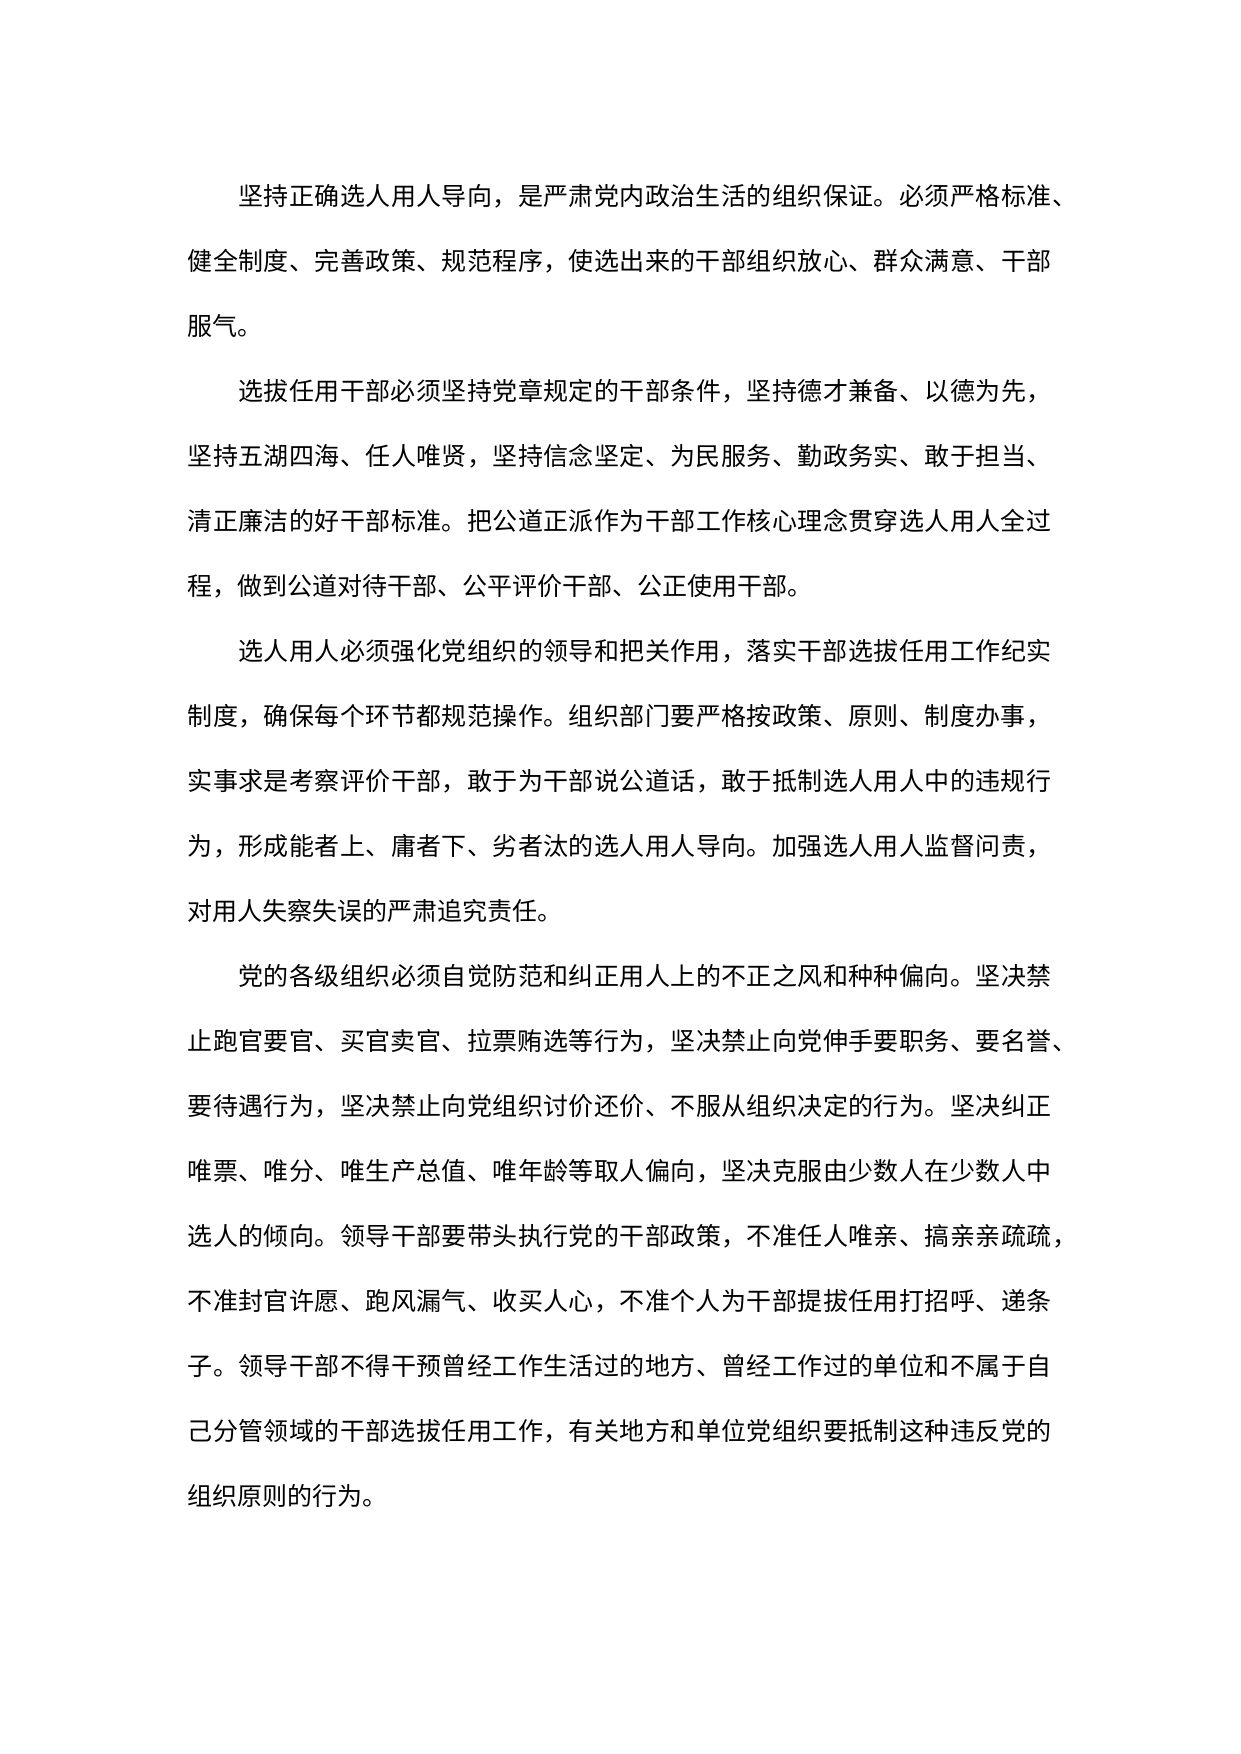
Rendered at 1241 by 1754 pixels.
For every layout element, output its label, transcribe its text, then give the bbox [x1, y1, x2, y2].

text 坚持正确选人用人导向，是严肃党内政治生活的组织保证。必须严格标准、健全制度、完善政策、规范程序，使选出来的干部组织放心、群众满意、干部服气。 [187, 162, 1053, 357]
text 选拔任用干部必须坚持党章规定的干部条件，坚持德才兼备、以德为先，坚持五湖四海、任人唯贤，坚持信念坚定、为民服务、勤政务实、敢于担当、清正廉洁的好干部标准。把公道正派作为干部工作核心理念贯穿选人用人全过程，做到公道对待干部、公平评价干部、公正使用干部。 [187, 357, 1053, 617]
text 党的各级组织必须自觉防范和纠正用人上的不正之风和种种偏向。坚决禁止跑官要官、买官卖官、拉票贿选等行为，坚决禁止向党伸手要职务、要名誉、要待遇行为，坚决禁止向党组织讨价还价、不服从组织决定的行为。坚决纠正唯票、唯分、唯生产总值、唯年龄等取人偏向，坚决克服由少数人在少数人中选人的倾向。领导干部要带头执行党的干部政策，不准任人唯亲、搞亲亲疏疏，不准封官许愿、跑风漏气、收买人心，不准个人为干部提拔任用打招呼、递条子。领导干部不得干预曾经工作生活过的地方、曾经工作过的单位和不属于自己分管领域的干部选拔任用工作，有关地方和单位党组织要抵制这种违反党的组织原则的行为。 [187, 942, 1053, 1527]
text 选人用人必须强化党组织的领导和把关作用，落实干部选拔任用工作纪实制度，确保每个环节都规范操作。组织部门要严格按政策、原则、制度办事，实事求是考察评价干部，敢于为干部说公道话，敢于抵制选人用人中的违规行为，形成能者上、庸者下、劣者汰的选人用人导向。加强选人用人监督问责，对用人失察失误的严肃追究责任。 [187, 617, 1053, 942]
